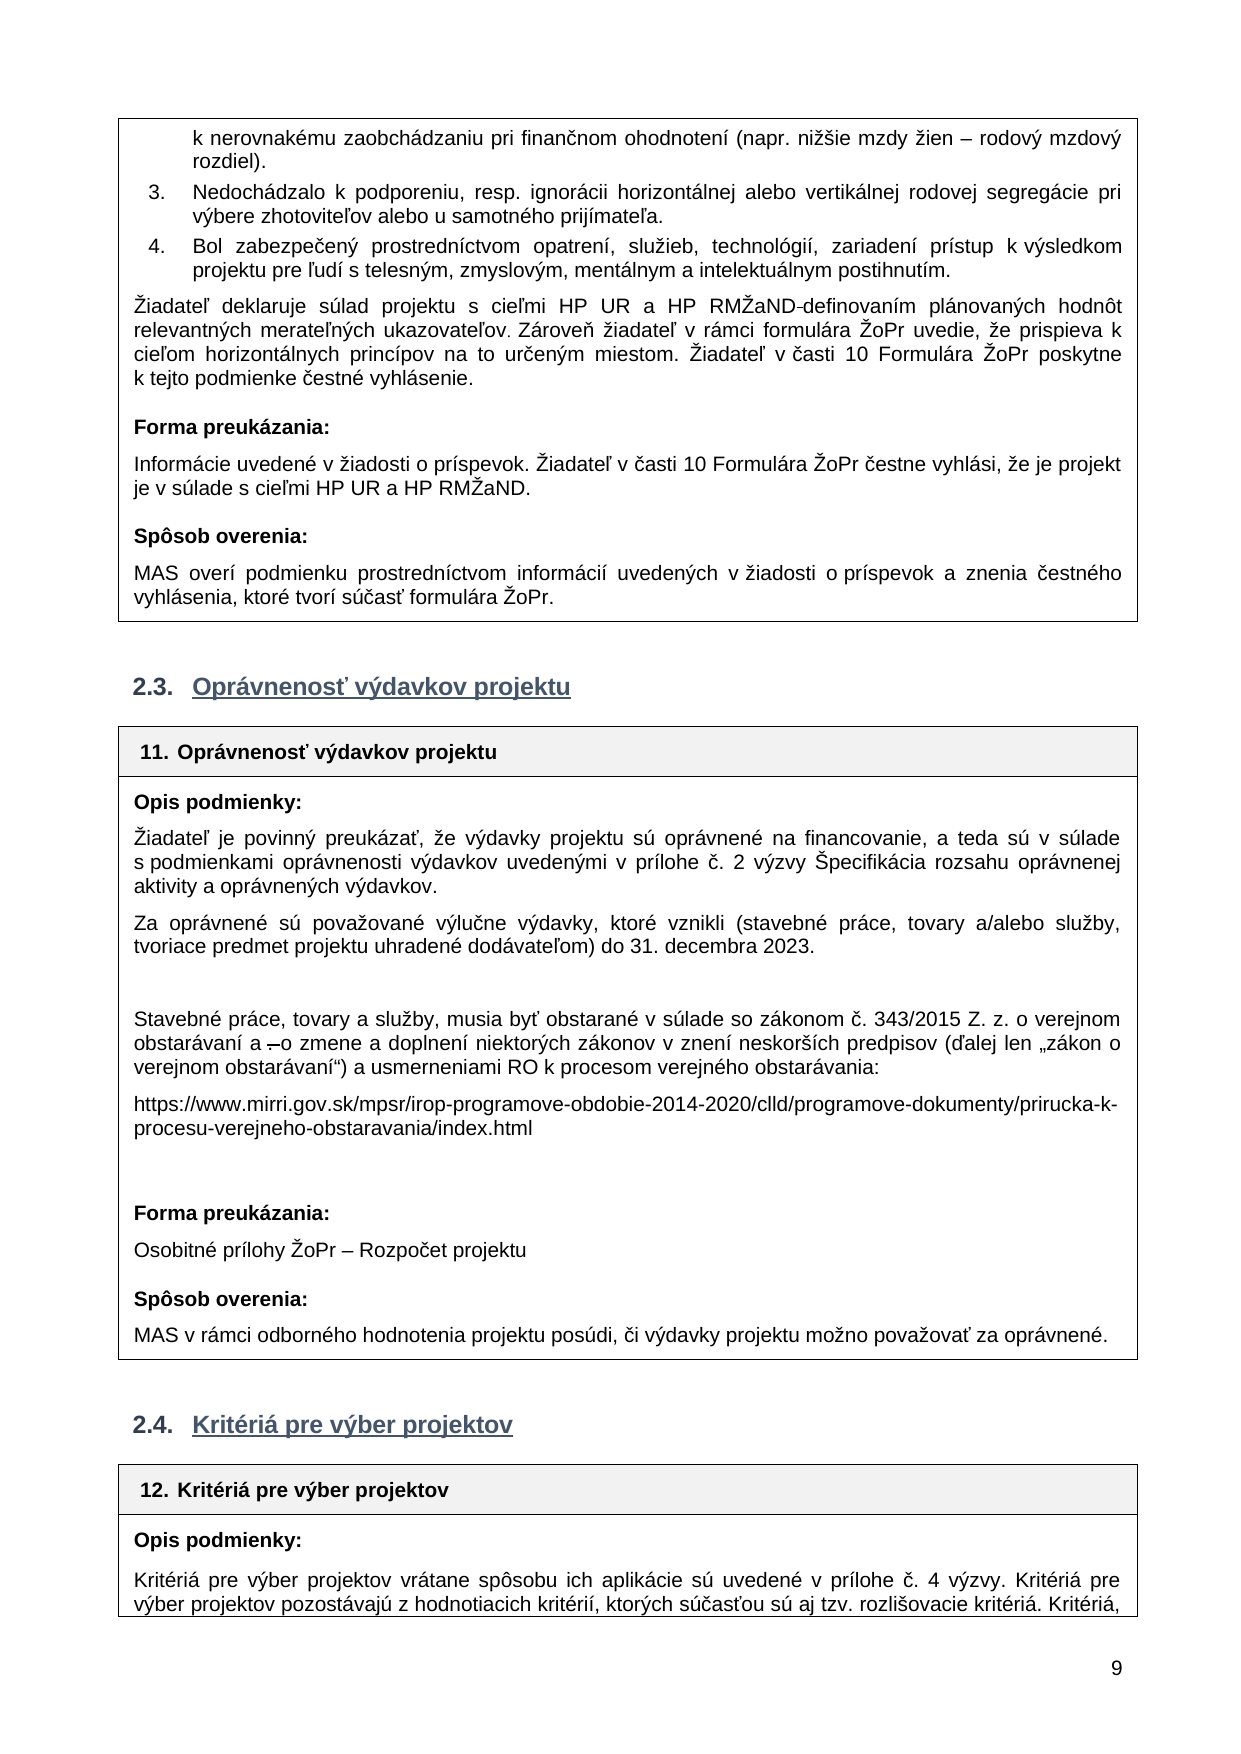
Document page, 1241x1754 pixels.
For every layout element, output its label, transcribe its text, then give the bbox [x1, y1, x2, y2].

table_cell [119, 1515, 1137, 1616]
subtitle Oprávnenosť výdavkov projektu [132, 672, 1122, 701]
table_header Oprávnenosť výdavkov projektu [119, 727, 1137, 776]
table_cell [119, 119, 1137, 621]
table_header Kritériá pre výber projektov [119, 1465, 1137, 1514]
subtitle Kritériá pre výber projektov [132, 1410, 1122, 1439]
table_cell Opis podmienky: Žiadateľ je povinný preukázať, že výdavky projektu sú oprávnené na financovanie, a teda sú v súlade s podmienkami oprávnenosti výdavkov uvedenými v prílohe č. 2 výzvy Špecifikácia rozsahu oprávnenej aktivity a oprávnených výdavkov. Za oprávnené sú považované výlučne výdavky, ktoré vznikli (stavebné práce, tovary a/alebo služby, tvoriace predmet projektu uhradené dodávateľom) do 31. decembra 2023. Stavebné práce, tovary a služby, musia byť obstarané v súlade so zákonom č. 343/2015 Z. z. o verejnom obstarávaní a . o zmene a doplnení niektorých zákonov v znení neskorších predpisov (ďalej len „zákon o verejnom obstarávaní“) a usmerneniami RO k procesom verejného obstarávania: https://www.mirri.gov.sk/mpsr/irop-programove-obdobie-2014-2020/clld/programove-dokumenty/prirucka-k-procesu-verejneho-obstaravania/index.html Forma preukázania: Osobitné prílohy ŽoPr – Rozpočet projektu Spôsob overenia: MAS v rámci odborného hodnotenia projektu posúdi, či výdavky projektu možno považovať za oprávnené. [119, 777, 1137, 1359]
